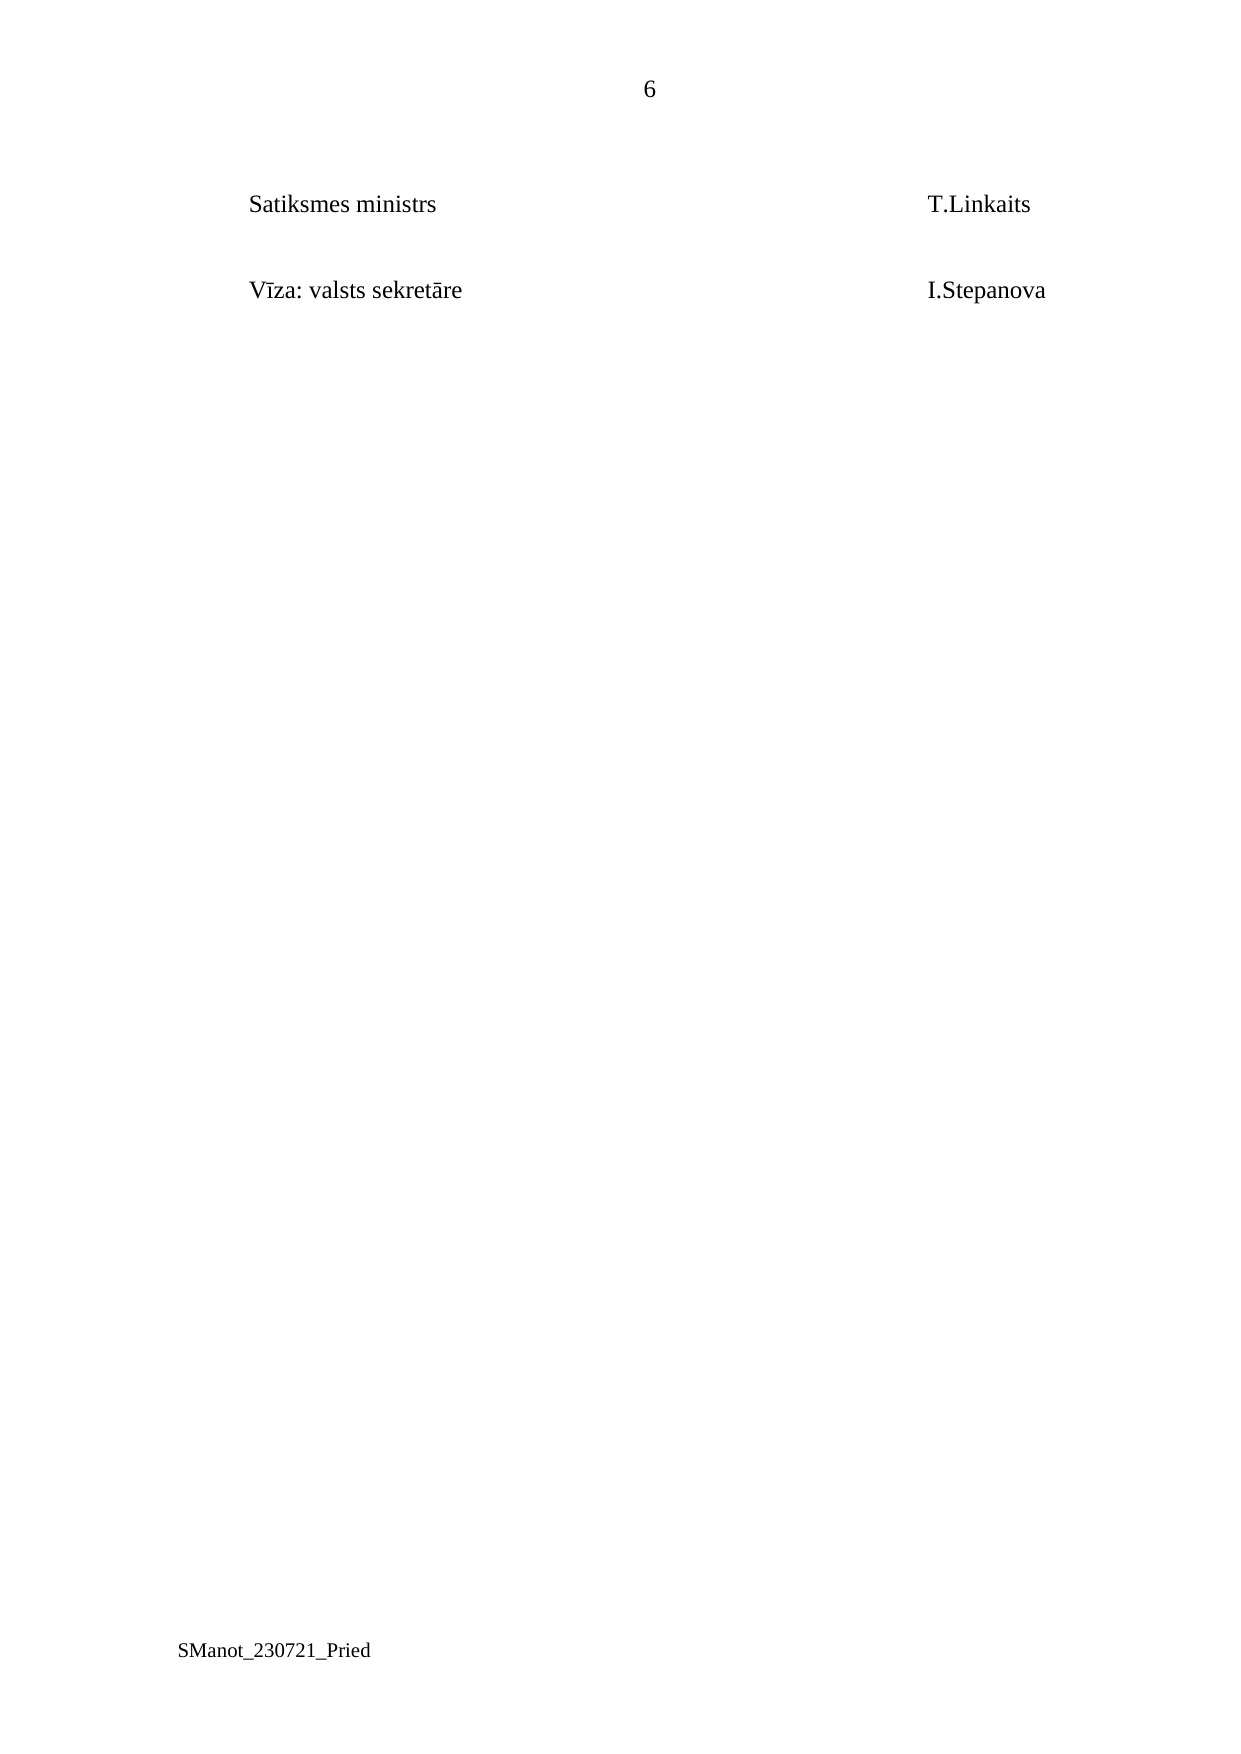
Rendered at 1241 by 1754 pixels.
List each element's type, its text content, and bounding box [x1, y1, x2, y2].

text Vīza: valsts sekretāre I.Stepanova [177, 276, 1122, 304]
text Satiksmes ministrs T.Linkaits [177, 189, 1122, 218]
